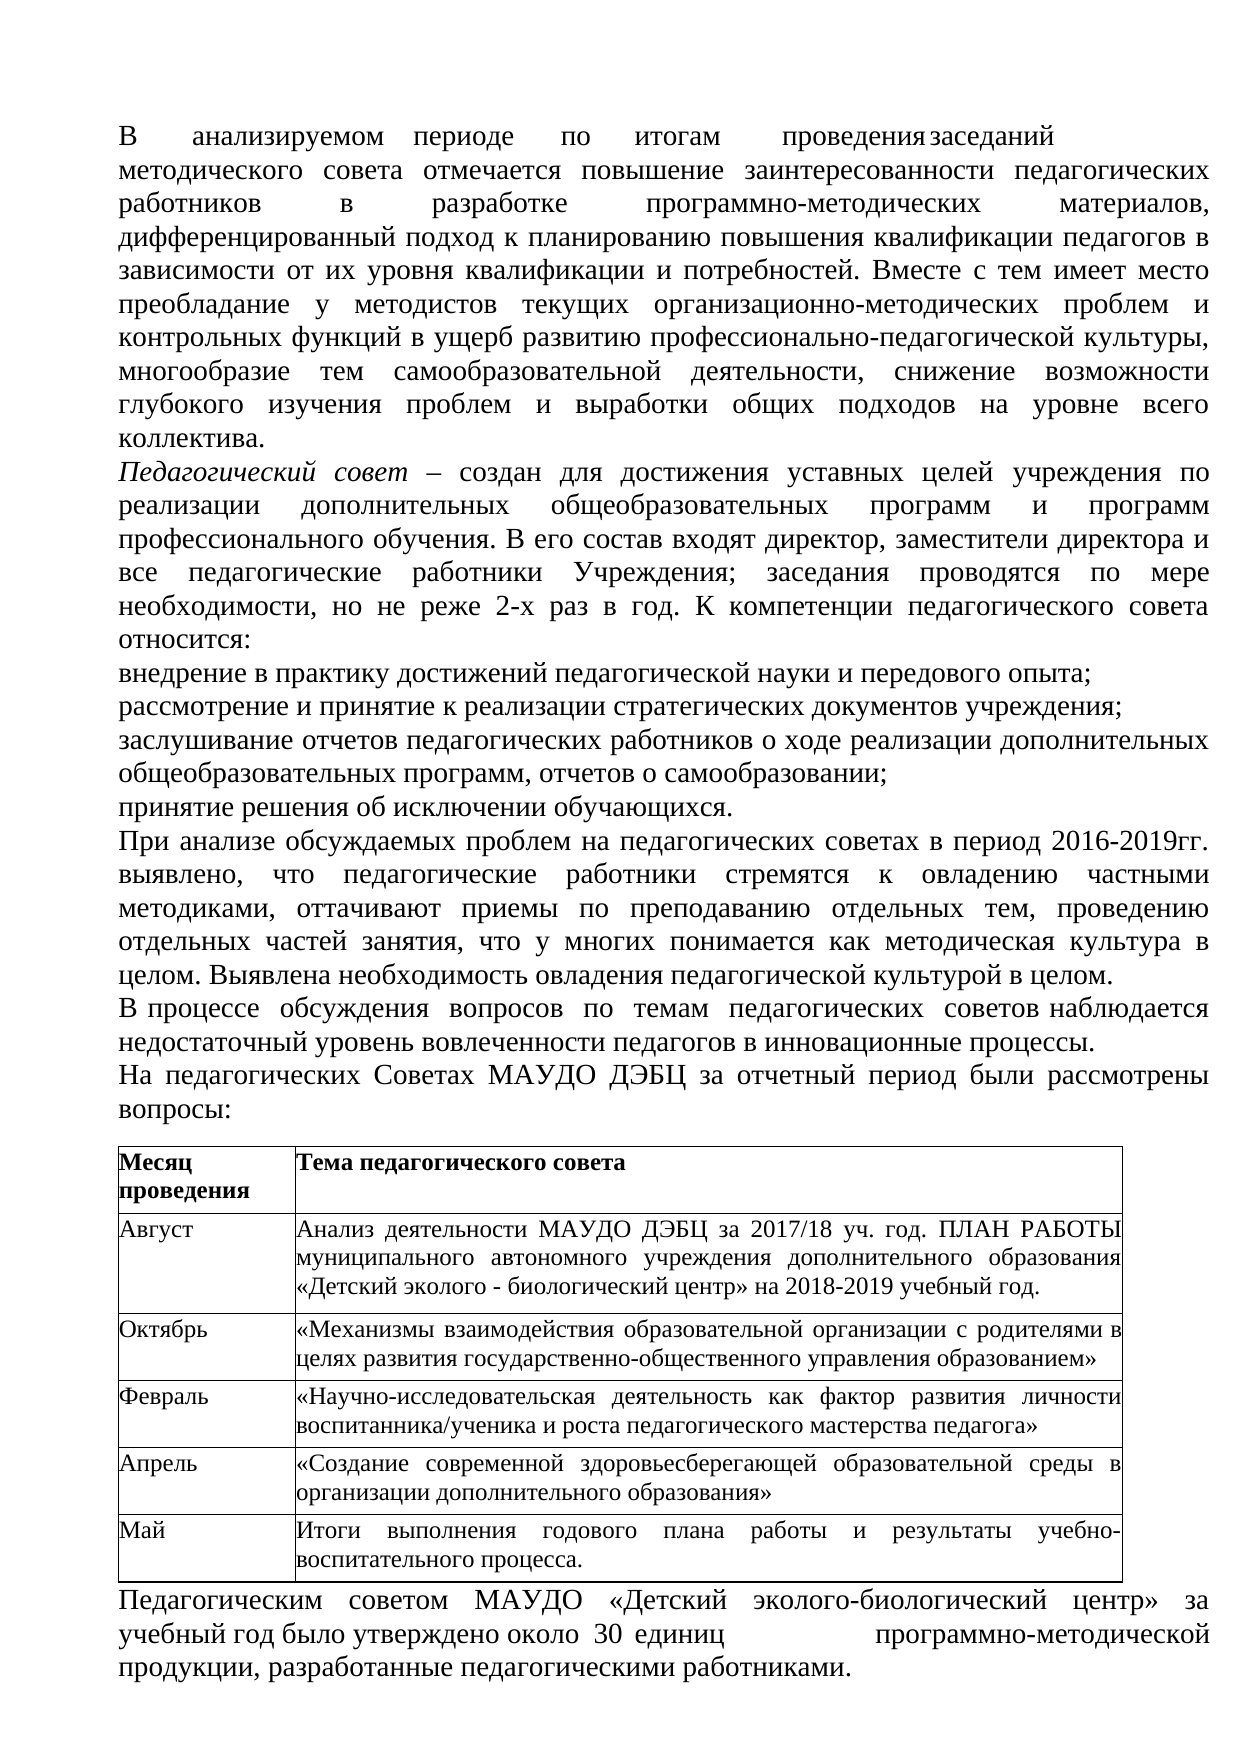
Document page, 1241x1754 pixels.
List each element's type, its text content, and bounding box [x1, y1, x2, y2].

text Педагогический совет – создан для достижения уставных целей учреждения по реализации дополнительных общеобразовательных программ и программ профессионального обучения. В его состав входят директор, заместители директора и все педагогические работники Учреждения; заседания проводятся по мере необходимости, но не реже 2-х раз в год. К компетенции педагогического совета относится: [118, 454, 1210, 655]
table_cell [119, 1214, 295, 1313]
text внедрение в практику достижений педагогической науки и передового опыта; [118, 655, 1210, 688]
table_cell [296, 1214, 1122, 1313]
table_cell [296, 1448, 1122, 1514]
text На педагогических Советах МАУДО ДЭБЦ за отчетный период были рассмотрены вопросы: [118, 1057, 1210, 1124]
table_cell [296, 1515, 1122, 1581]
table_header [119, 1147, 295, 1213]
text рассмотрение и принятие к реализации стратегических документов учреждения; [118, 688, 1210, 722]
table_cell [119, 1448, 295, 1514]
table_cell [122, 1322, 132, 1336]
text принятие решения об исключении обучающихся. [118, 789, 1210, 823]
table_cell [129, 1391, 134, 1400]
text заслушивание отчетов педагогических работников о ходе реализации дополнительных общеобразовательных программ, отчетов о самообразовании; [118, 722, 1210, 789]
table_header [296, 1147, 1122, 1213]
text В процессе обсуждения вопросов по темам педагогических советов наблюдается недостаточный уровень вовлеченности педагогов в инновационные процессы. [118, 990, 1210, 1057]
text В анализируемом периоде по итогам проведения заседаний методического совета отмечается повышение заинтересованности педагогических работников в разработке программно-методических материалов, дифференцированный подход к планированию повышения квалификации педагогов в зависимости от их уровня квалификации и потребностей. Вместе с тем имеет место преобладание у методистов текущих организационно-методических проблем и контрольных функций в ущерб развитию профессионально-педагогической культуры, многообразие тем самообразовательной деятельности, снижение возможности глубокого изучения проблем и выработки общих подходов на уровне всего коллектива. [118, 118, 1210, 454]
text При анализе обсуждаемых проблем на педагогических советах в период 2016-2019гг. выявлено, что педагогические работники стремятся к овладению частными методиками, оттачивают приемы по преподаванию отдельных тем, проведению отдельных частей занятия, что у многих понимается как методическая культура в целом. Выявлена необходимость овладения педагогической культурой в целом. [118, 823, 1210, 990]
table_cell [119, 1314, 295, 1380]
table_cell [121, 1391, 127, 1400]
text Педагогическим советом МАУДО «Детский эколого-биологический центр» за учебный год было утверждено около 30 единиц программно-методической продукции, разработанные педагогическими работниками. [118, 1582, 1210, 1683]
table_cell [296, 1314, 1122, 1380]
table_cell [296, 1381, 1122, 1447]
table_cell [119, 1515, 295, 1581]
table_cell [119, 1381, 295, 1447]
